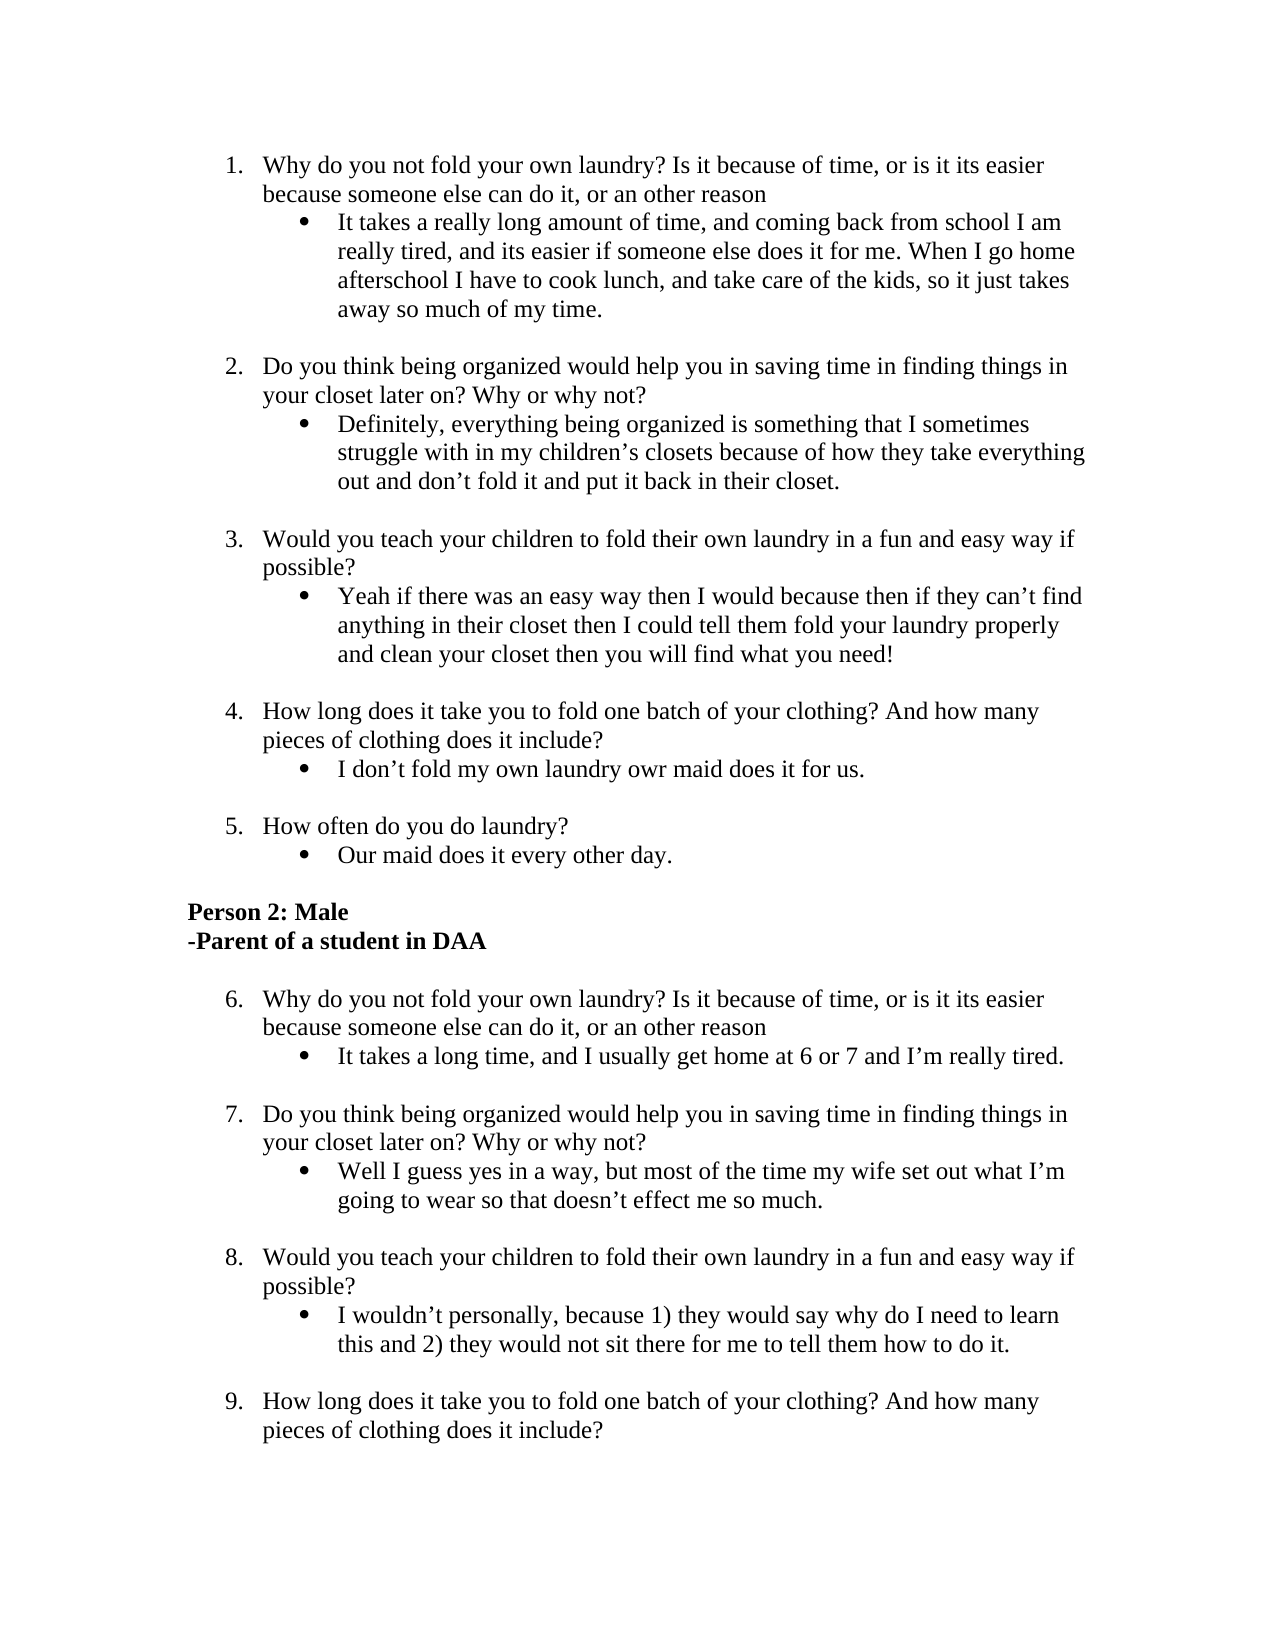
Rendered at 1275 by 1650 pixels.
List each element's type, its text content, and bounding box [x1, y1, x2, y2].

list Why do you not fold your own laundry? Is it because of time, or is it its easier because someone else can do it, or an other reason [225, 984, 1087, 1041]
text -Parent of a student in DAA [187, 926, 1087, 955]
list Do you think being organized would help you in saving time in finding things in your closet later on? Why or why not? [225, 351, 1087, 409]
text Person 2: Male [187, 897, 1087, 926]
list How long does it take you to fold one batch of your clothing? And how many pieces of clothing does it include? [225, 1386, 1087, 1444]
list It takes a long time, and I usually get home at 6 or 7 and I’m really tired. [300, 1041, 1087, 1070]
list I don’t fold my own laundry owr maid does it for us. [300, 754, 1087, 782]
list Definitely, everything being organized is something that I sometimes struggle with in my children’s closets because of how they take everything out and don’t fold it and put it back in their closet. [300, 409, 1087, 495]
list Would you teach your children to fold their own laundry in a fun and easy way if possible? [225, 524, 1087, 581]
list Why do you not fold your own laundry? Is it because of time, or is it its easier because someone else can do it, or an other reason [225, 150, 1087, 207]
list It takes a really long amount of time, and coming back from school I am really tired, and its easier if someone else does it for me. When I go home afterschool I have to cook lunch, and take care of the kids, so it just takes away so much of my time. [300, 207, 1087, 322]
list I wouldn’t personally, because 1) they would say why do I need to learn this and 2) they would not sit there for me to tell them how to do it. [300, 1300, 1087, 1357]
list Well I guess yes in a way, but most of the time my wife set out what I’m going to wear so that doesn’t effect me so much. [300, 1156, 1087, 1214]
list How long does it take you to fold one batch of your clothing? And how many pieces of clothing does it include? [225, 696, 1087, 754]
list Yeah if there was an easy way then I would because then if they can’t find anything in their closet then I could tell them fold your laundry properly and clean your closet then you will find what you need! [300, 581, 1087, 667]
list Our maid does it every other day. [300, 840, 1087, 869]
list Would you teach your children to fold their own laundry in a fun and easy way if possible? [225, 1242, 1087, 1300]
list How often do you do laundry? [225, 811, 1087, 840]
list Do you think being organized would help you in saving time in finding things in your closet later on? Why or why not? [225, 1099, 1087, 1156]
